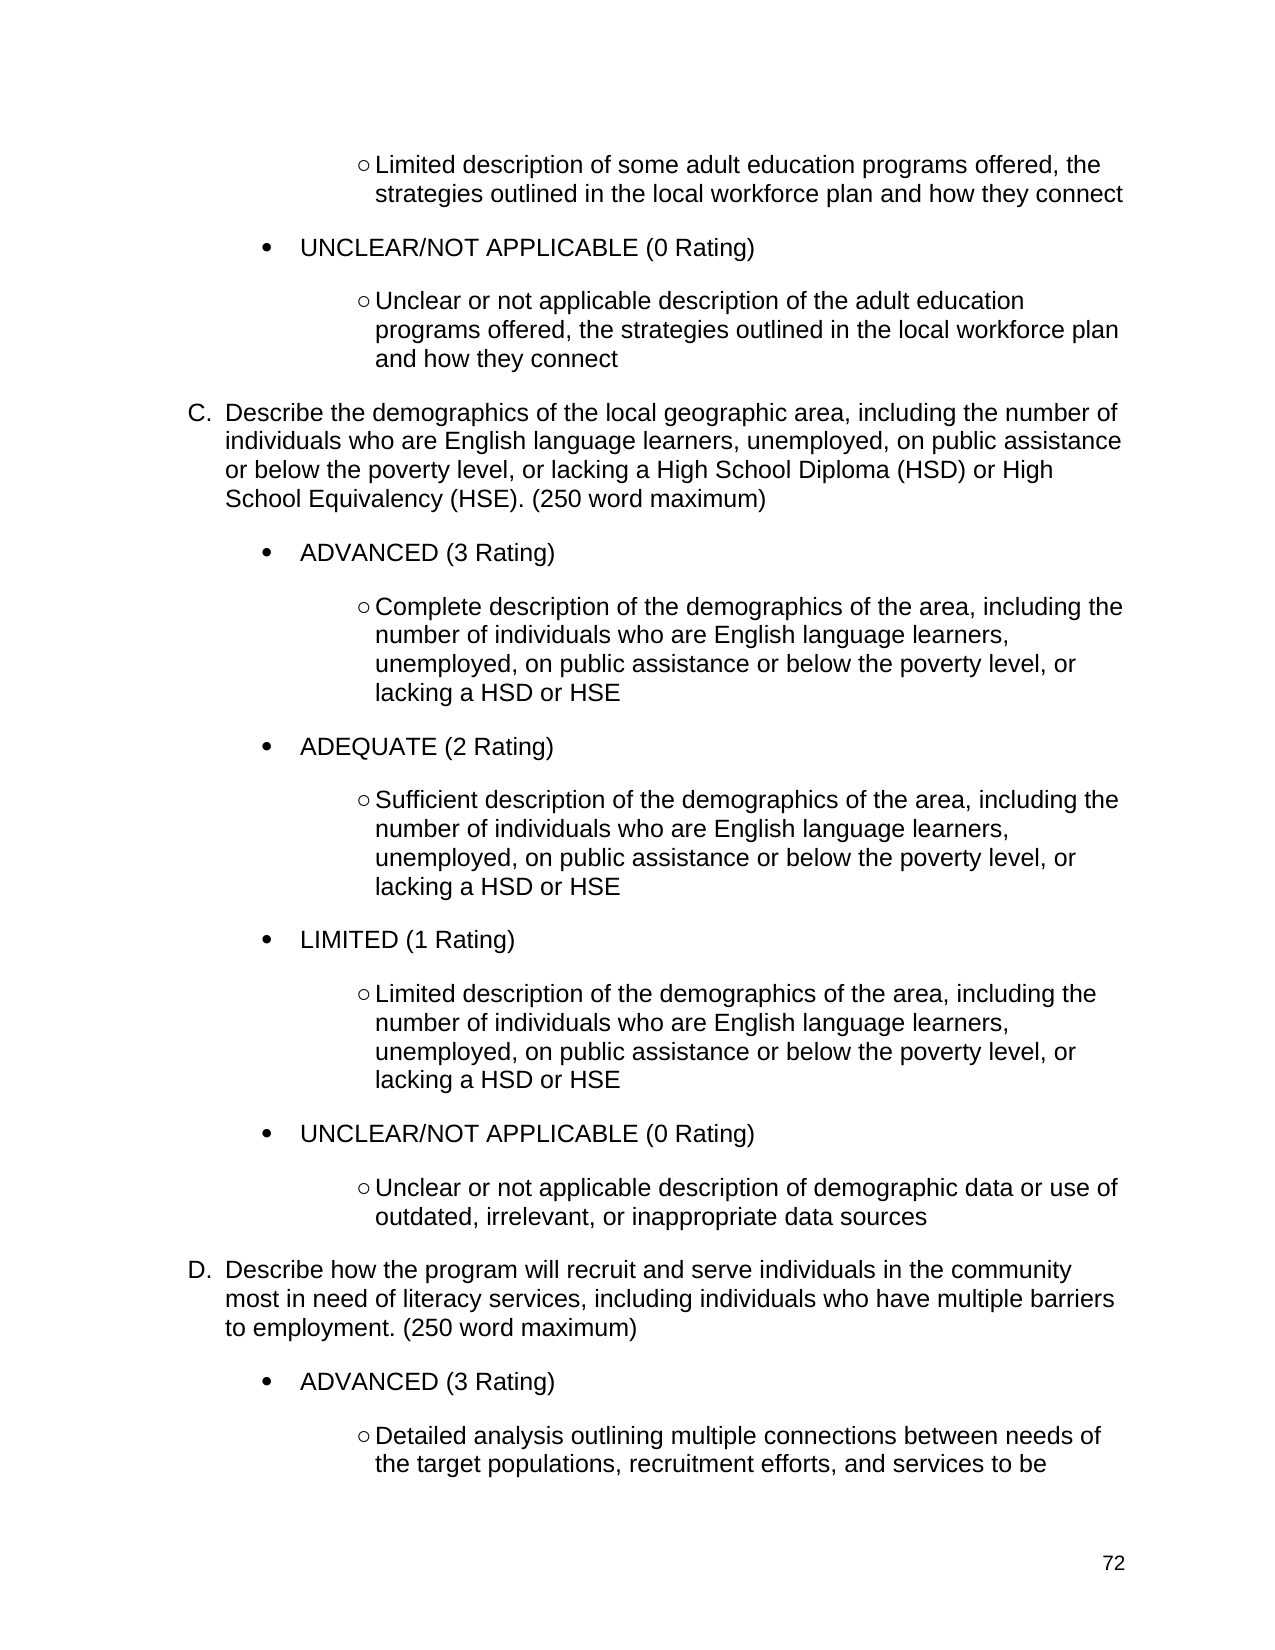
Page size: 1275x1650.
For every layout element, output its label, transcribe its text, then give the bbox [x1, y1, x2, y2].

list ADEQUATE (2 Rating) [262, 731, 1125, 760]
list Complete description of the demographics of the area, including the number of individuals who are English language learners, unemployed, on public assistance or below the poverty level, or lacking a HSD or HSE [356, 591, 1125, 706]
list Limited description of the demographics of the area, including the number of individuals who are English language learners, unemployed, on public assistance or below the poverty level, or lacking a HSD or HSE [356, 979, 1125, 1094]
list UNCLEAR/NOT APPLICABLE (0 Rating) [262, 1119, 1125, 1148]
list ADVANCED (3 Rating) [262, 538, 1125, 566]
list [356, 1421, 1125, 1478]
list ADVANCED (3 Rating) [262, 1367, 1125, 1396]
list Describe how the program will recruit and serve individuals in the community most in need of literacy services, including individuals who have multiple barriers to employment. (250 word maximum) [187, 1256, 1125, 1342]
list Sufficient description of the demographics of the area, including the number of individuals who are English language learners, unemployed, on public assistance or below the poverty level, or lacking a HSD or HSE [356, 785, 1125, 900]
list UNCLEAR/NOT APPLICABLE (0 Rating) [262, 232, 1125, 261]
list Describe the demographics of the local geographic area, including the number of individuals who are English language learners, unemployed, on public assistance or below the poverty level, or lacking a High School Diploma (HSD) or High School Equivalency (HSE). (250 word maximum) [187, 398, 1125, 513]
list Limited description of some adult education programs offered, the strategies outlined in the local workforce plan and how they connect [356, 150, 1125, 207]
list Unclear or not applicable description of the adult education programs offered, the strategies outlined in the local workforce plan and how they connect [356, 286, 1125, 373]
list LIMITED (1 Rating) [262, 925, 1125, 954]
list Unclear or not applicable description of demographic data or use of outdated, irrelevant, or inappropriate data sources [356, 1173, 1125, 1231]
